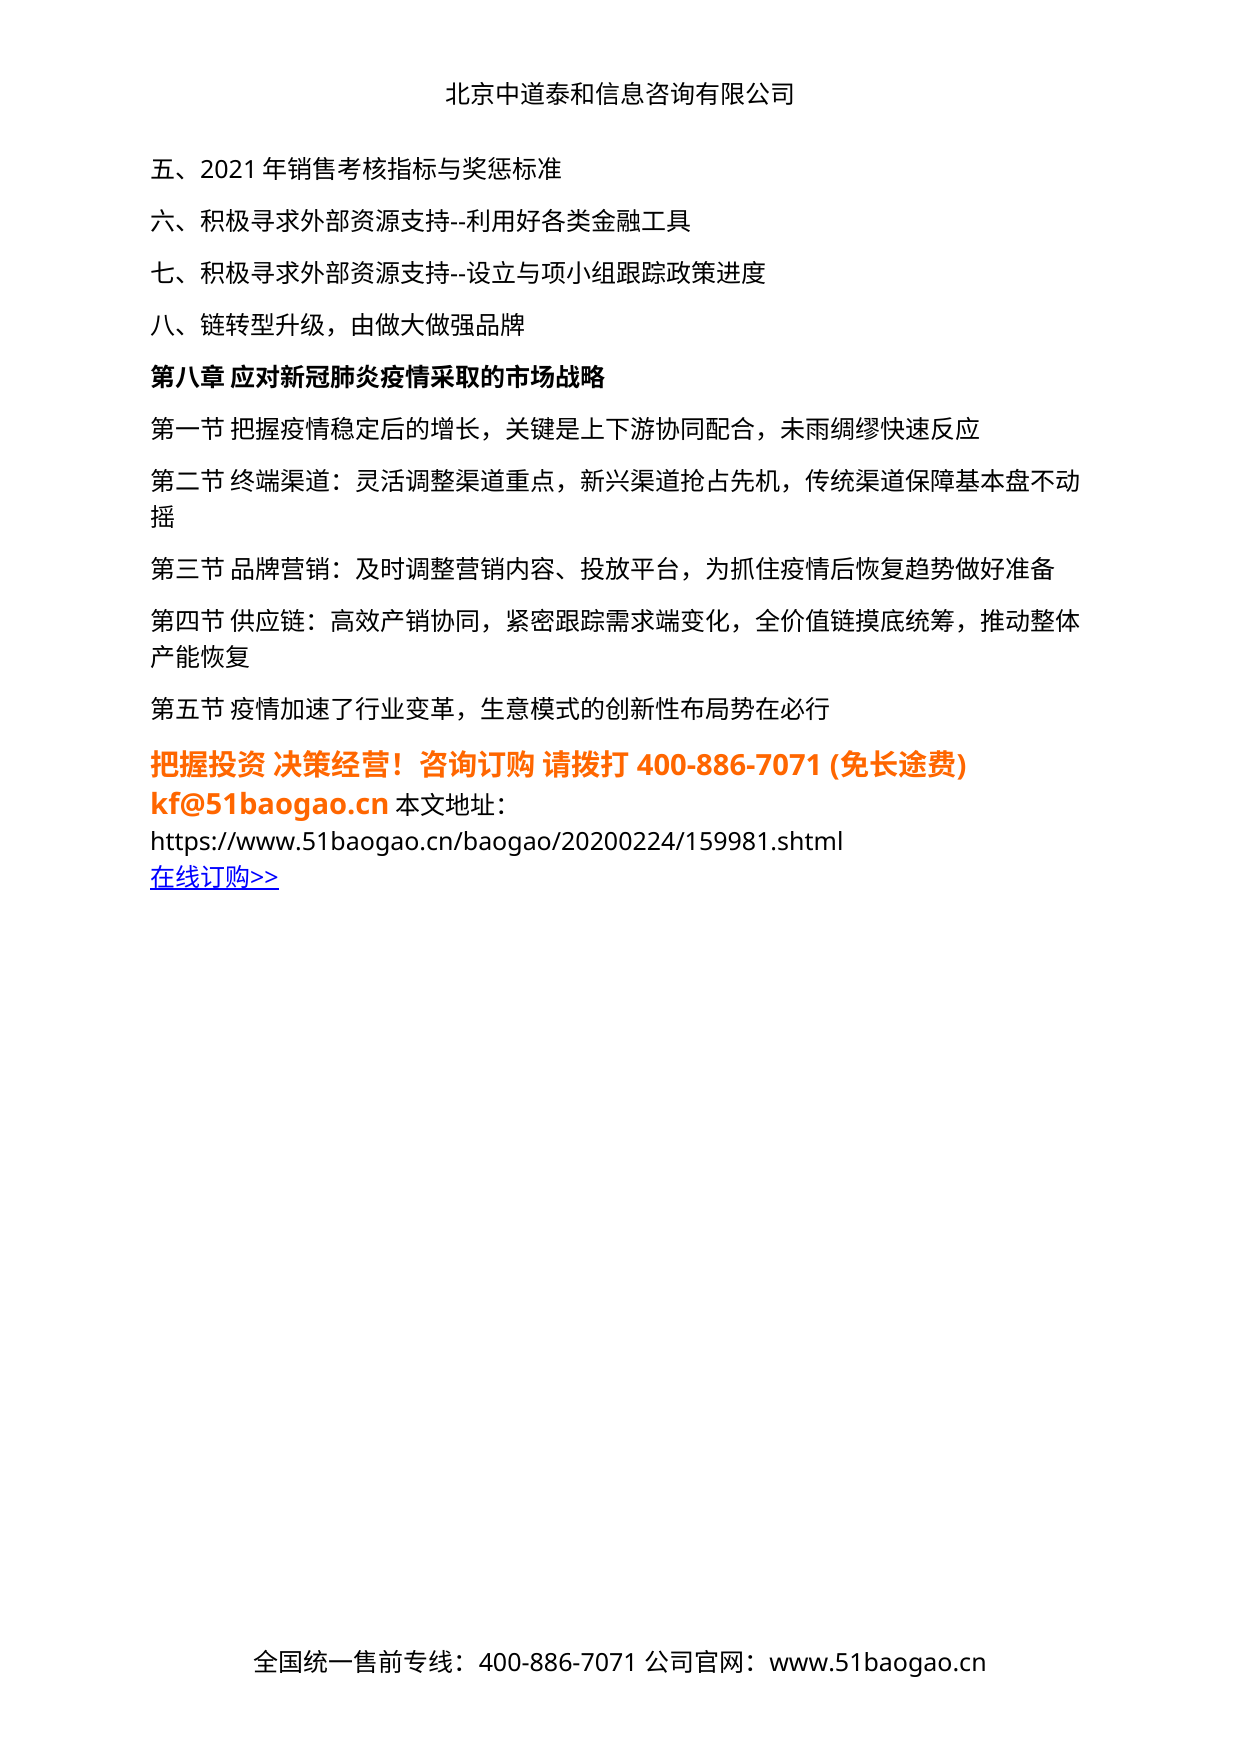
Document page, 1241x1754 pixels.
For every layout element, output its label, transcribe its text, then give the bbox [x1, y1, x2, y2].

text 在线订购>> [150, 857, 1090, 894]
text 第四节 供应链：高效产销协同，紧密跟踪需求端变化，全价值链摸底统筹，推动整体产能恢复 [150, 601, 1090, 674]
text 第八章 应对新冠肺炎疫情采取的市场战略 [150, 357, 1090, 394]
text 把握投资 决策经营！咨询订购 请拨打 400-886-7071 (免长途费) kf@51baogao.cn本文地址：https://www.51baogao.cn/baogao/20200224/159981.shtml [150, 741, 1090, 857]
text 六、积极寻求外部资源支持--利用好各类金融工具 [150, 202, 1090, 238]
text 第三节 品牌营销：及时调整营销内容、投放平台，为抓住疫情后恢复趋势做好准备 [150, 549, 1090, 586]
text 第五节 疫情加速了行业变革，生意模式的创新性布局势在必行 [150, 689, 1090, 726]
text 第二节 终端渠道：灵活调整渠道重点，新兴渠道抢占先机，传统渠道保障基本盘不动摇 [150, 461, 1090, 534]
text 八、链转型升级，由做大做强品牌 [150, 306, 1090, 342]
text 第一节 把握疫情稳定后的增长，关键是上下游协同配合，未雨绸缪快速反应 [150, 409, 1090, 446]
text 七、积极寻求外部资源支持--设立与项小组跟踪政策进度 [150, 254, 1090, 290]
text 五、2021年销售考核指标与奖惩标准 [150, 150, 1090, 186]
